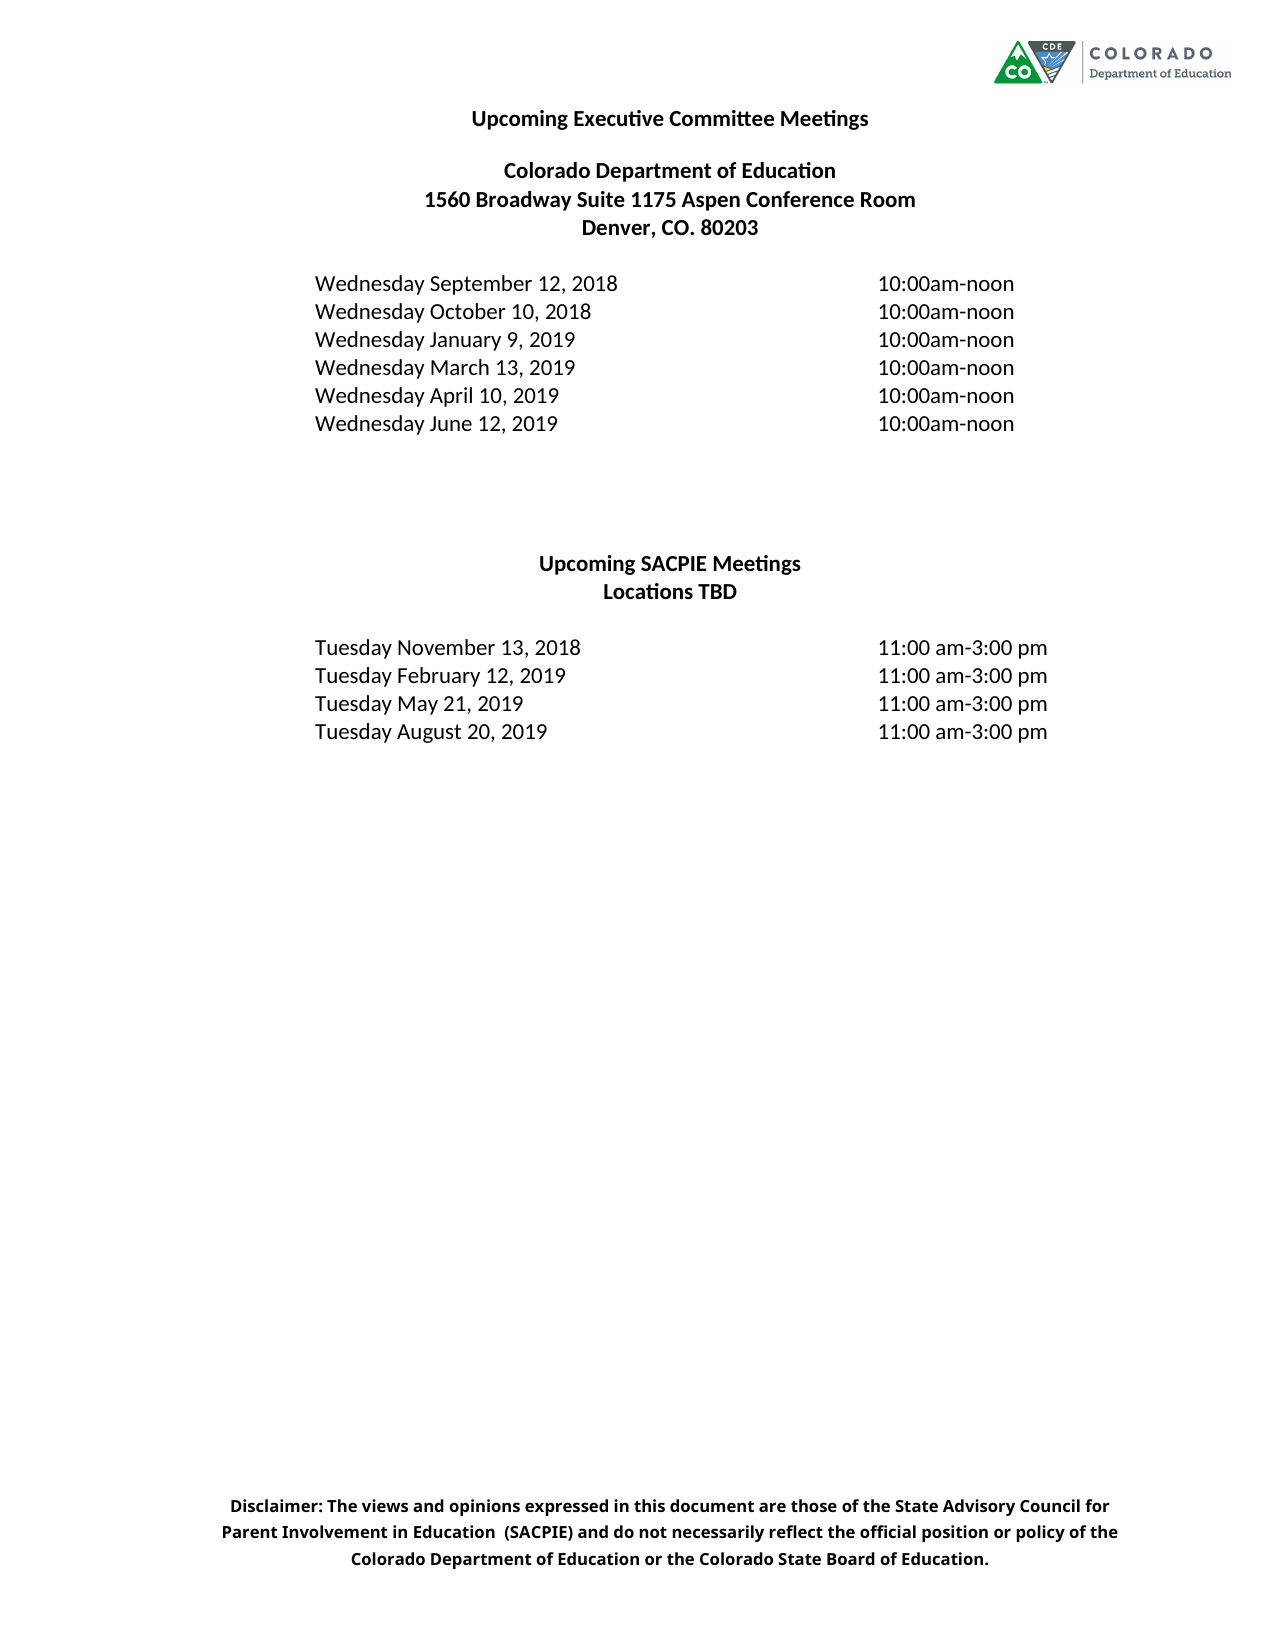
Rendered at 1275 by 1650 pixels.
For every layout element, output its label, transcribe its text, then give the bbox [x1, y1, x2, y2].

picture [993, 40, 1232, 84]
text Wednesday October 10, 2018 10:00am-noon [315, 297, 1137, 325]
text Tuesday February 12, 2019 11:00 am-3:00 pm [315, 661, 1137, 689]
text Upcoming SACPIE Meetings [202, 549, 1137, 577]
text Tuesday August 20, 2019 11:00 am-3:00 pm [315, 717, 1137, 745]
text Tuesday November 13, 2018 11:00 am-3:00 pm [315, 633, 1137, 661]
text Denver, CO. 80203 [202, 213, 1137, 241]
text Wednesday September 12, 2018 10:00am-noon [315, 269, 1137, 297]
text Wednesday January 9, 2019 10:00am-noon [315, 325, 1137, 353]
text Wednesday March 13, 2019 10:00am-noon [315, 353, 1137, 381]
text Locations TBD [202, 577, 1137, 605]
text Upcoming Executive Committee Meetings [202, 104, 1137, 132]
text Colorado Department of Education [202, 157, 1137, 185]
text Tuesday May 21, 2019 11:00 am-3:00 pm [315, 689, 1137, 717]
text Wednesday April 10, 2019 10:00am-noon [315, 381, 1137, 409]
text Wednesday June 12, 2019 10:00am-noon [315, 409, 1137, 437]
text 1560 Broadway Suite 1175 Aspen Conference Room [202, 185, 1137, 213]
